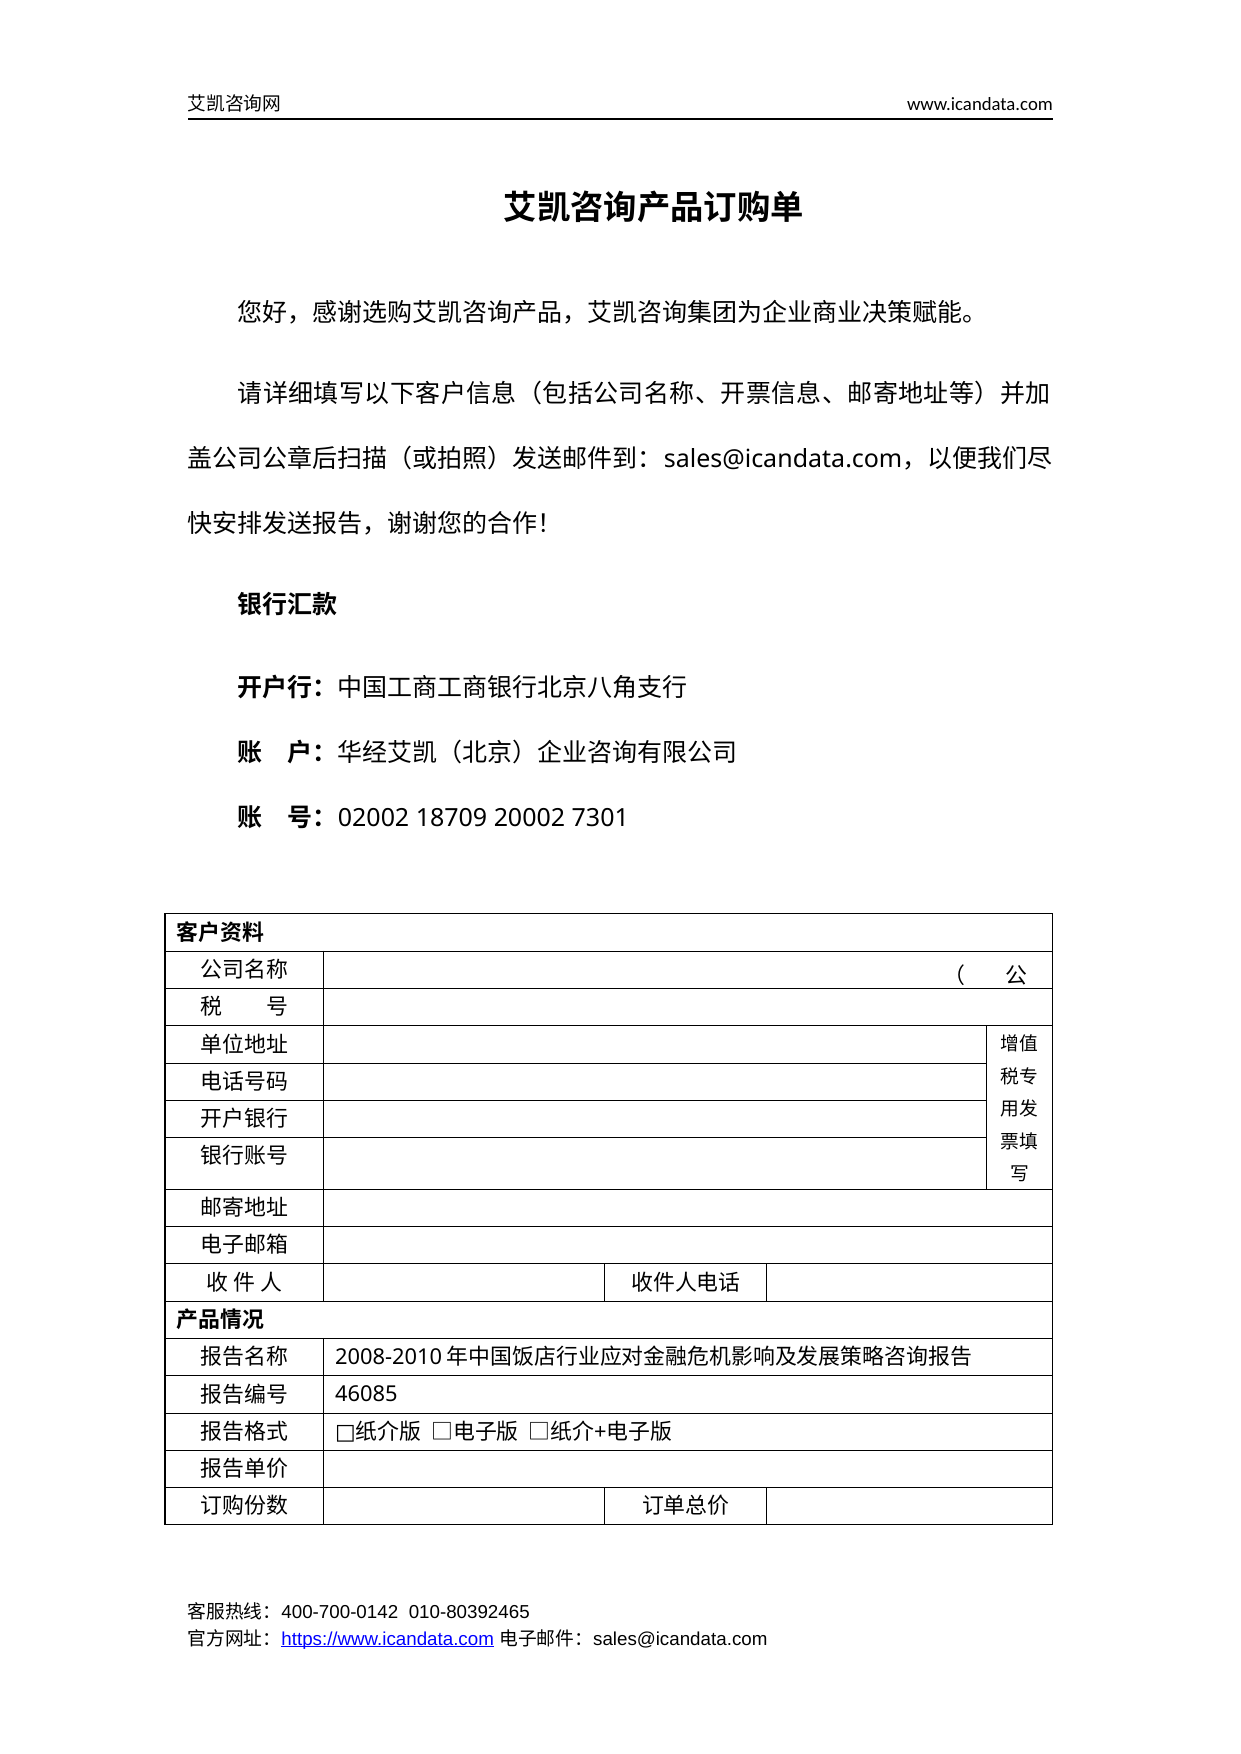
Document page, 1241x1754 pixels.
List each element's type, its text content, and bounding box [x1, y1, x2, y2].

table_cell 银行账号 [166, 1138, 323, 1189]
table_cell 产品情况 [166, 1302, 1052, 1338]
table_cell 2008-2010年中国饭店行业应对金融危机影响及发展策略咨询报告 [324, 1339, 1052, 1375]
text 银行汇款 [187, 570, 1053, 635]
table_cell 订单总价 [605, 1488, 766, 1524]
table_cell [324, 1264, 604, 1301]
table_cell [324, 1138, 986, 1189]
text 账 户：华经艾凯（北京）企业咨询有限公司 [187, 718, 1053, 783]
table_cell 电话号码 [166, 1064, 323, 1100]
table_cell 报告编号 [166, 1376, 323, 1412]
text 账 号：02002 18709 20002 7301 [187, 783, 1053, 848]
table_cell 公司名称 [166, 952, 323, 988]
table_cell 单位地址 [166, 1026, 323, 1062]
table_cell 开户银行 [166, 1101, 323, 1137]
table_cell 报告单价 [166, 1451, 323, 1487]
table_cell 增值税专用发票填写 [987, 1026, 1052, 1189]
table_cell 订购份数 [166, 1488, 323, 1524]
table_cell 报告名称 [166, 1339, 323, 1375]
table_cell [324, 1064, 986, 1100]
table_cell [767, 1264, 1052, 1301]
table_cell □纸介版 □电子版 □纸介+电子版 [324, 1414, 1052, 1450]
table_cell 46085 [324, 1376, 1052, 1412]
table_cell [324, 989, 1052, 1025]
table_cell [324, 1488, 604, 1524]
text 开户行：中国工商工商银行北京八角支行 [187, 653, 1053, 718]
table_cell [767, 1488, 1052, 1524]
text 艾凯咨询产品订购单 [187, 172, 1053, 237]
table_cell [324, 1101, 986, 1137]
table_cell [324, 1451, 1052, 1487]
table_cell [324, 1026, 986, 1062]
table_cell 收件人电话 [605, 1264, 766, 1301]
table_cell [324, 1190, 1052, 1226]
table_cell 邮寄地址 [166, 1190, 323, 1226]
text 您好，感谢选购艾凯咨询产品，艾凯咨询集团为企业商业决策赋能。 [187, 278, 1053, 343]
table_cell 报告格式 [166, 1414, 323, 1450]
table_cell [324, 1227, 1052, 1263]
table_cell 电子邮箱 [166, 1227, 323, 1263]
text 请详细填写以下客户信息（包括公司名称、开票信息、邮寄地址等）并加盖公司公章后扫描（或拍照）发送邮件到：sales@icandata.com，以便我们尽快安排发送报告，谢谢您的合作！ [187, 359, 1053, 554]
table_cell [324, 952, 1052, 988]
table_cell 收 件 人 [166, 1264, 323, 1301]
table_header 客户资料 [166, 914, 1052, 951]
table_cell 税 号 [166, 989, 323, 1025]
